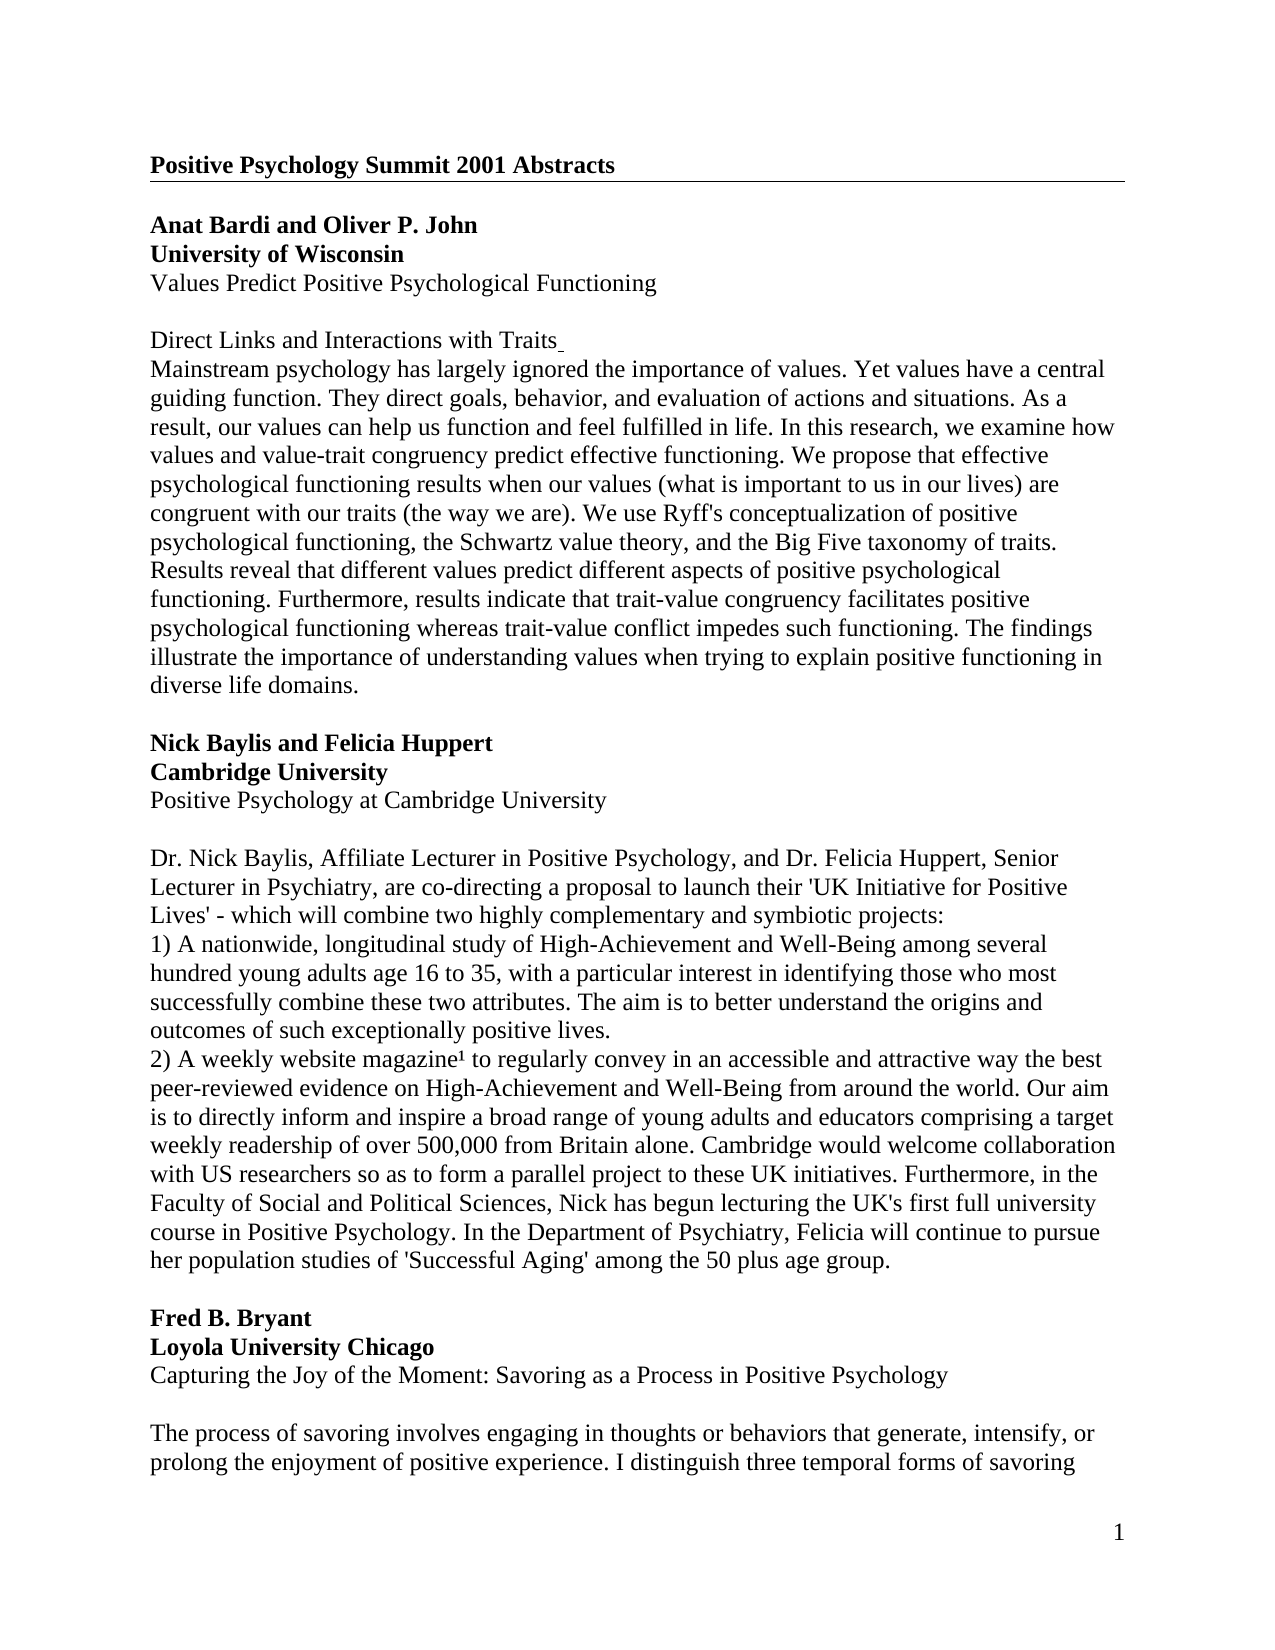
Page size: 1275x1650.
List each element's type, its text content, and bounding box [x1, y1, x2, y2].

text Fred B. Bryant Loyola University Chicago Capturing the Joy of the Moment: Savoring as a Process in Positive Psychology [150, 1274, 1125, 1389]
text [150, 1389, 1125, 1476]
text Positive Psychology Summit 2001 Abstracts [150, 150, 1125, 181]
text Dr. Nick Baylis, Affiliate Lecturer in Positive Psychology, and Dr. Felicia Huppert, Senior Lecturer in Psychiatry, are co-directing a proposal to launch their 'UK Initiative for Positive Lives' - which will combine two highly complementary and symbiotic projects: 1) A nationwide, longitudinal study of High-Achievement and Well-Being among several hundred young adults age 16 to 35, with a particular interest in identifying those who most successfully combine these two attributes. The aim is to better understand the origins and outcomes of such exceptionally positive lives. 2) A weekly website magazine¹ to regularly convey in an accessible and attractive way the best peer-reviewed evidence on High-Achievement and Well-Being from around the world. Our aim is to directly inform and inspire a broad range of young adults and educators comprising a target weekly readership of over 500,000 from Britain alone. Cambridge would welcome collaboration with US researchers so as to form a parallel project to these UK initiatives. Furthermore, in the Faculty of Social and Political Sciences, Nick has begun lecturing the UK's first full university course in Positive Psychology. In the Department of Psychiatry, Felicia will continue to pursue her population studies of 'Successful Aging' among the 50 plus age group. [150, 814, 1125, 1274]
text Anat Bardi and Oliver P. John University of Wisconsin Values Predict Positive Psychological Functioning [150, 211, 1125, 297]
text Mainstream psychology has largely ignored the importance of values. Yet values have a central guiding function. They direct goals, behavior, and evaluation of actions and situations. As a result, our values can help us function and feel fulfilled in life. In this research, we examine how values and value-trait congruency predict effective functioning. We propose that effective psychological functioning results when our values (what is important to us in our lives) are congruent with our traits (the way we are). We use Ryff's conceptualization of positive psychological functioning, the Schwartz value theory, and the Big Five taxonomy of traits. Results reveal that different values predict different aspects of positive psychological functioning. Furthermore, results indicate that trait-value congruency facilitates positive psychological functioning whereas trait-value conflict impedes such functioning. The findings illustrate the importance of understanding values when trying to explain positive functioning in diverse life domains. [150, 354, 1125, 699]
text Direct Links and Interactions with Traits [150, 297, 1125, 354]
text Positive Psychology at Cambridge University [150, 786, 1125, 814]
text Nick Baylis and Felicia Huppert Cambridge University [150, 728, 1125, 786]
